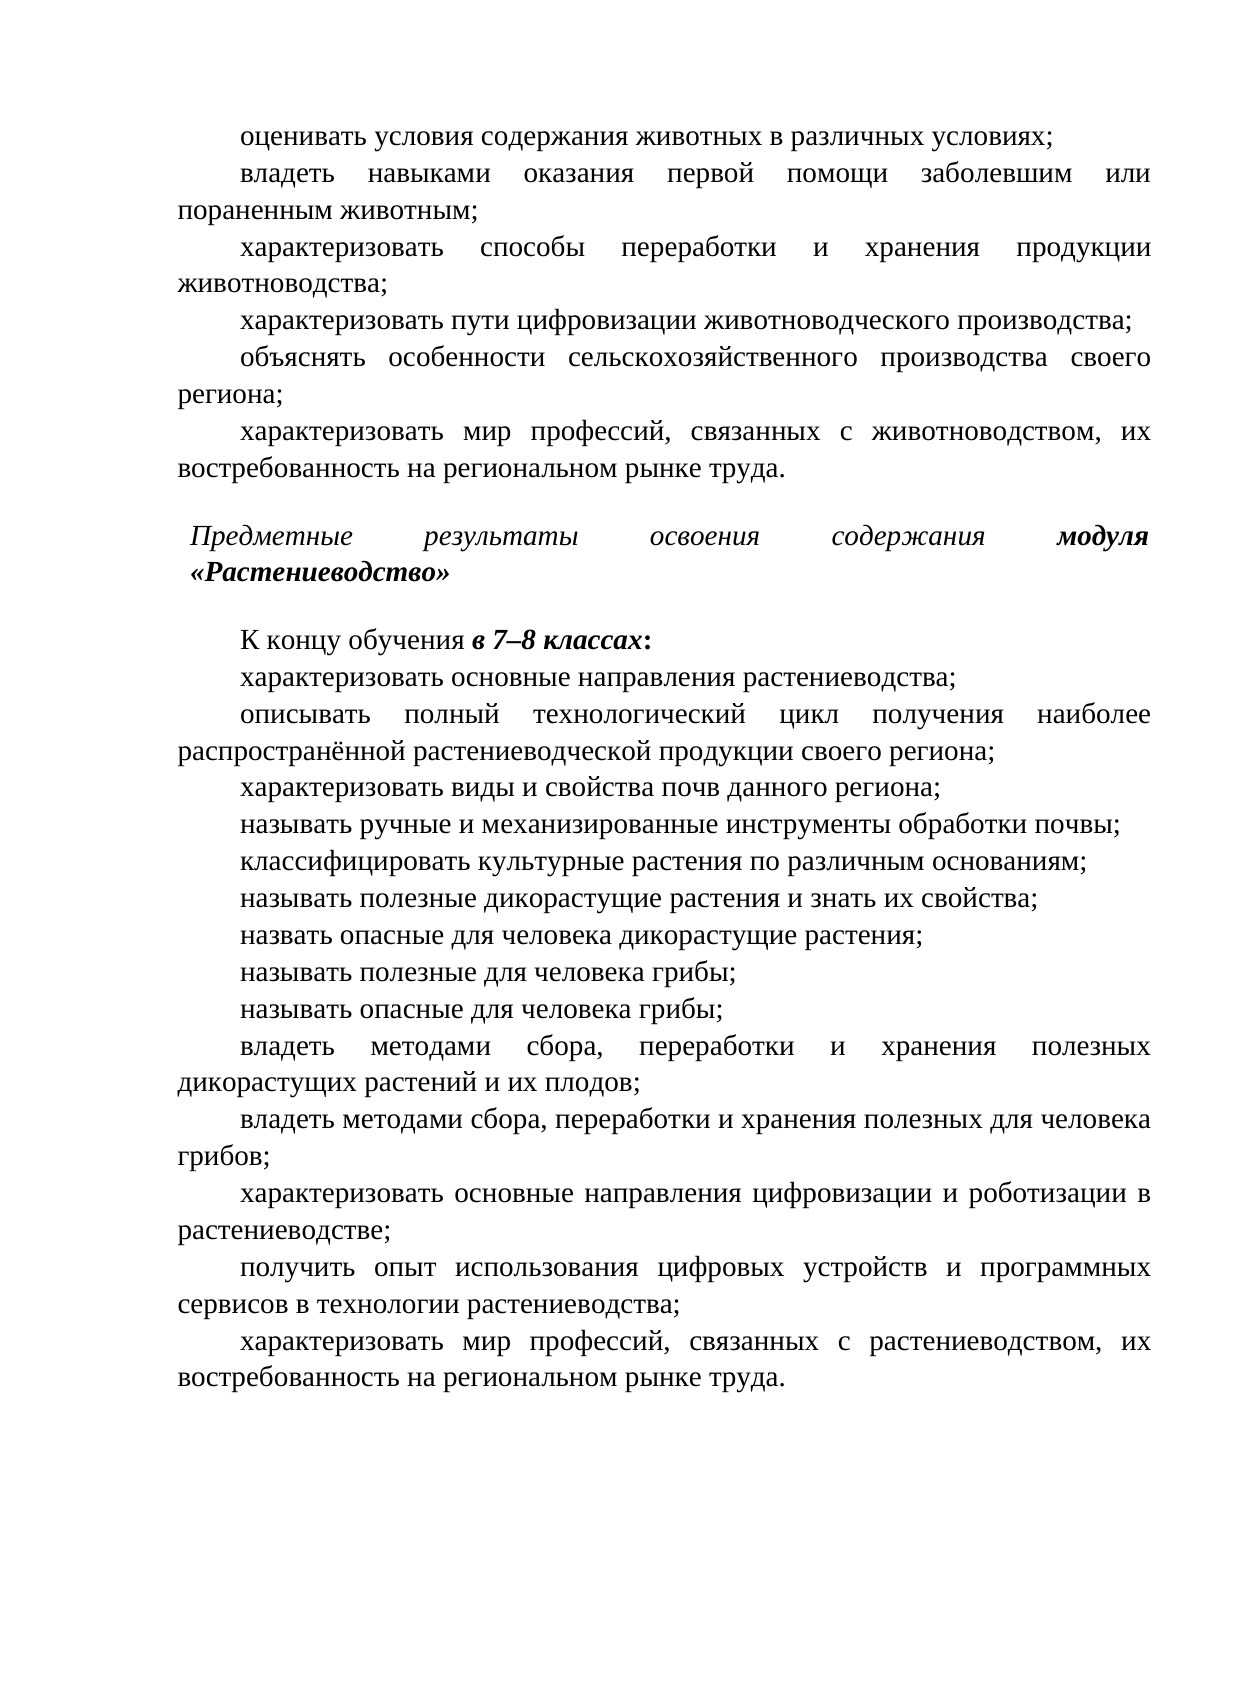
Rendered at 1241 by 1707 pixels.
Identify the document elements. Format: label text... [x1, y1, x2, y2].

text владеть навыками оказания первой помощи заболевшим или пораненным животным; [177, 155, 1152, 225]
text называть опасные для человека грибы; [177, 991, 1152, 1024]
text характеризовать мир профессий, связанных с растениеводством, их востребованность на региональном рынке труда. [177, 1323, 1152, 1393]
text владеть методами сбора, переработки и хранения полезных для человека грибов; [177, 1101, 1152, 1172]
text называть полезные дикорастущие растения и знать их свойства; [177, 880, 1152, 914]
text объяснять особенности сельскохозяйственного производства своего региона; [177, 339, 1152, 410]
text называть полезные для человека грибы; [177, 954, 1152, 987]
text характеризовать основные направления растениеводства; [177, 659, 1152, 692]
text характеризовать основные направления цифровизации и роботизации в растениеводстве; [177, 1175, 1152, 1246]
text характеризовать способы переработки и хранения продукции животноводства; [177, 229, 1152, 299]
text характеризовать виды и свойства почв данного региона; [177, 769, 1152, 803]
text описывать полный технологический цикл получения наиболее распространённой растениеводческой продукции своего региона; [177, 696, 1152, 766]
text классифицировать культурные растения по различным основаниям; [177, 843, 1152, 877]
text оценивать условия содержания животных в различных условиях; [177, 118, 1152, 152]
text получить опыт использования цифровых устройств и программных сервисов в технологии растениеводства; [177, 1249, 1152, 1319]
text назвать опасные для человека дикорастущие растения; [177, 917, 1152, 951]
text называть ручные и механизированные инструменты обработки почвы; [177, 806, 1152, 840]
text Предметные результаты освоения содержания модуля «Растениеводство» [190, 518, 1152, 588]
text характеризовать пути цифровизации животноводческого производства; [177, 302, 1152, 336]
text К концу обучения в 7–8 классах: [177, 622, 1152, 656]
text владеть методами сбора, переработки и хранения полезных дикорастущих растений и их плодов; [177, 1028, 1152, 1098]
text характеризовать мир профессий, связанных с животноводством, их востребованность на региональном рынке труда. [177, 413, 1152, 483]
